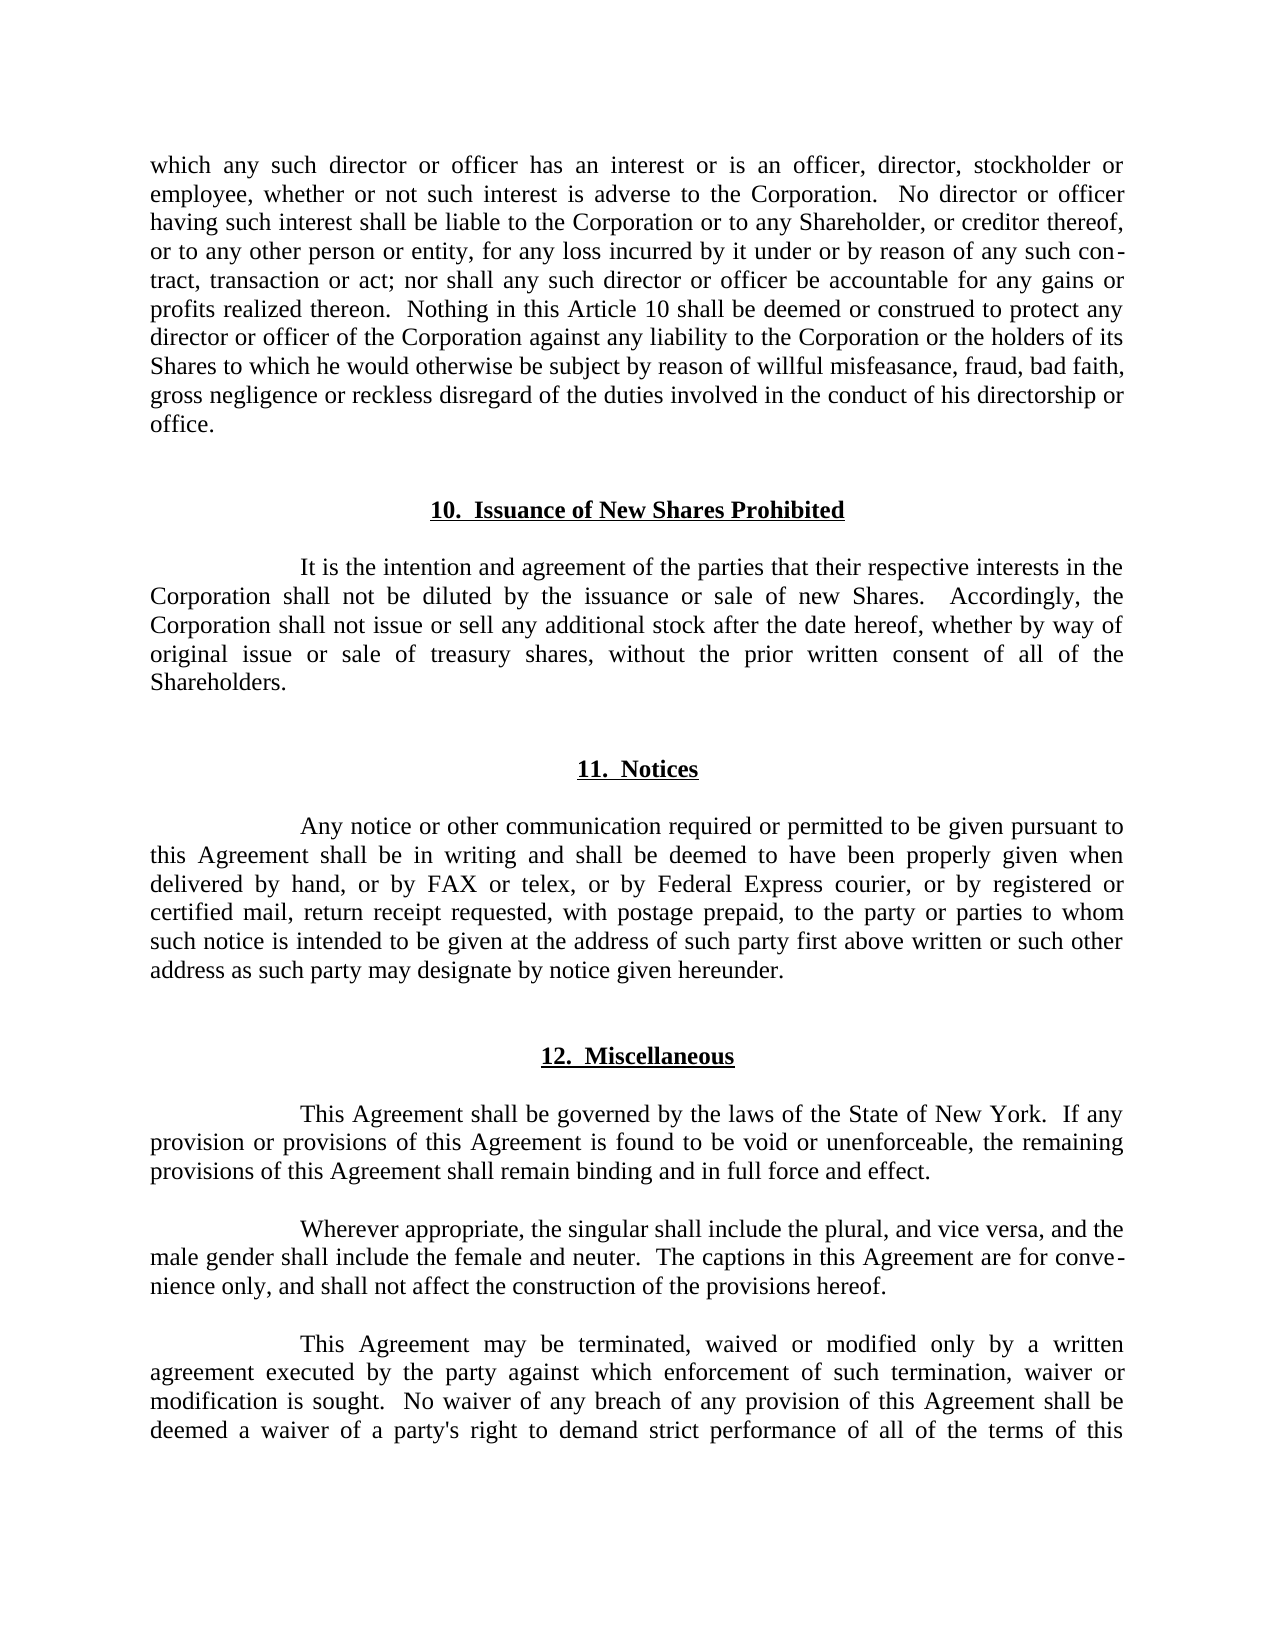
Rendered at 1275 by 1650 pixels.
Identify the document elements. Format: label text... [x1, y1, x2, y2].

text It is the intention and agreement of the parties that their respective interests in the Corporation shall not be diluted by the issuance or sale of new Shares. Accordingly, the Corporation shall not issue or sell any additional stock after the date hereof, whether by way of original issue or sale of treasury shares, without the prior written consent of all of the Shareholders. [150, 552, 1125, 696]
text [150, 1329, 1125, 1444]
text 11. Notices [150, 754, 1125, 782]
text Wherever appropriate, the singular shall include the plural, and vice versa, and the male gender shall include the female and neuter. The captions in this Agreement are for convenience only, and shall not affect the construction of the provisions hereof. [150, 1214, 1125, 1300]
text 10. Issuance of New Shares Prohibited [150, 495, 1125, 524]
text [150, 150, 1125, 437]
text 12. Miscellaneous [150, 1041, 1125, 1070]
text Any notice or other communication required or permitted to be given pursuant to this Agreement shall be in writing and shall be deemed to have been properly given when delivered by hand, or by FAX or telex, or by Federal Express courier, or by registered or certified mail, return receipt requested, with postage prepaid, to the party or parties to whom such notice is intended to be given at the address of such party first above written or such other address as such party may designate by notice given hereunder. [150, 811, 1125, 984]
text This Agreement shall be governed by the laws of the State of New York. If any provision or provisions of this Agreement is found to be void or unenforceable, the remaining provisions of this Agreement shall remain binding and in full force and effect. [150, 1099, 1125, 1185]
